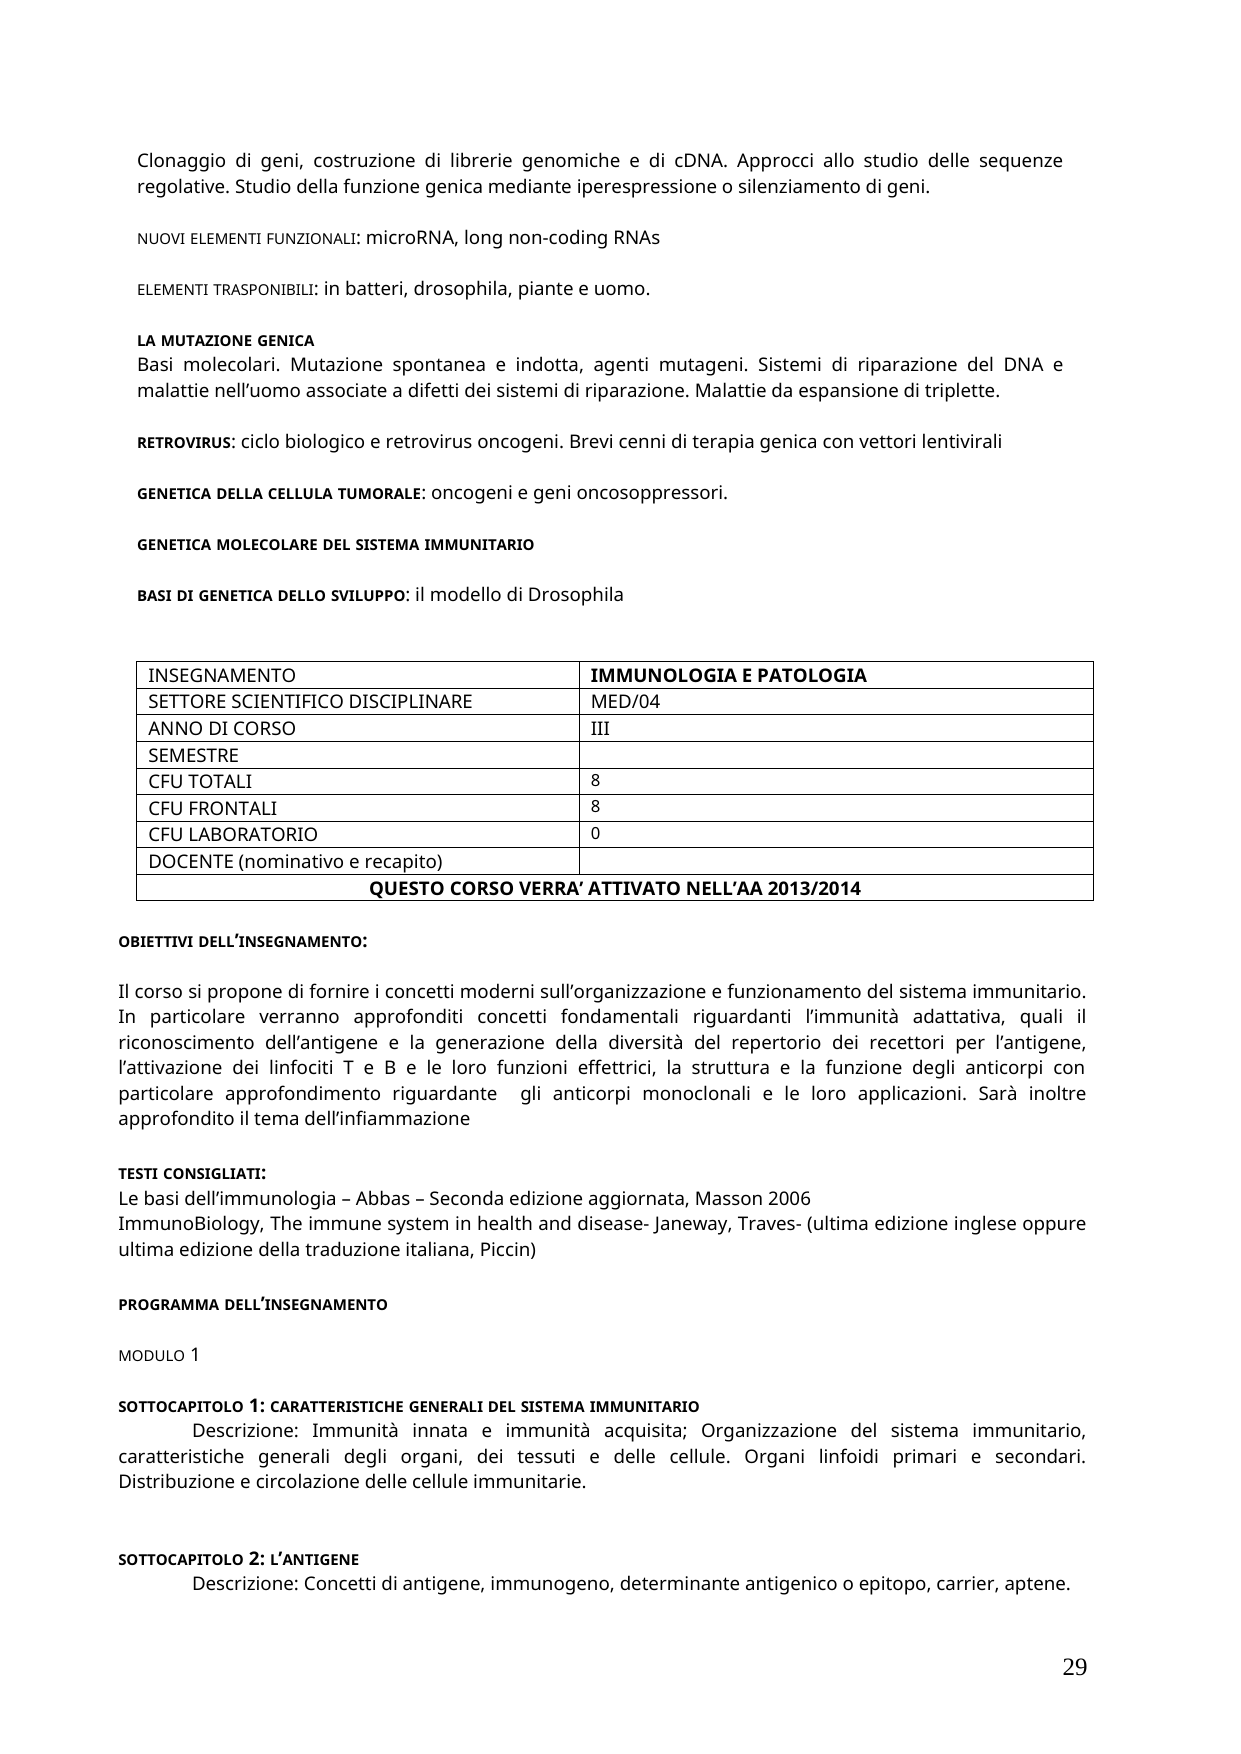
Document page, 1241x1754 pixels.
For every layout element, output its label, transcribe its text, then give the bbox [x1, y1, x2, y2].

table_header INSEGNAMENTO [137, 662, 579, 688]
table_cell CFU LABORATORIO [137, 822, 579, 847]
table_cell QUESTO CORSO VERRA’ ATTIVATO NELL’AA 2013/2014 [137, 875, 1093, 900]
text nuovi elementi funzionali: microRNA, long non-coding RNAs [137, 224, 1064, 250]
table_cell 8 [580, 769, 1093, 794]
text sottocapitolo 2: l’antigene [118, 1545, 1087, 1571]
text sottocapitolo 1: caratteristiche generali del sistema immunitario [118, 1392, 1087, 1418]
text la mutazione genica [137, 326, 1064, 352]
text genetica molecolare del sistema immunitario [137, 530, 1064, 556]
text genetica della cellula tumorale: oncogeni e geni oncosoppressori. [137, 479, 1064, 505]
table_cell 0 [580, 822, 1093, 847]
table_cell SETTORE SCIENTIFICO DISCIPLINARE [137, 689, 579, 714]
table_cell [580, 848, 1093, 874]
text Clonaggio di geni, costruzione di librerie genomiche e di cDNA. Approcci allo studio delle sequenze regolative. Studio della funzione genica mediante iperespressione o silenziamento di geni. [137, 148, 1064, 199]
table_cell ANNO DI CORSO [137, 715, 579, 741]
text Descrizione: Immunità innata e immunità acquisita; Organizzazione del sistema immunitario, caratteristiche generali degli organi, dei tessuti e delle cellule. Organi linfoidi primari e secondari. Distribuzione e circolazione delle cellule immunitarie. [118, 1418, 1087, 1494]
table_cell CFU TOTALI [137, 769, 579, 794]
text Descrizione: Concetti di antigene, immunogeno, determinante antigenico o epitopo, carrier, aptene. [118, 1571, 1087, 1596]
text Il corso si propone di fornire i concetti moderni sull’organizzazione e funzionamento del sistema immunitario. In particolare verranno approfonditi concetti fondamentali riguardanti l’immunità adattativa, quali il riconoscimento dell’antigene e la generazione della diversità del repertorio dei recettori per l’antigene, l’attivazione dei linfociti T e B e le loro funzioni effettrici, la struttura e la funzione degli anticorpi con particolare approfondimento riguardante gli anticorpi monoclonali e le loro applicazioni. Sarà inoltre approfondito il tema dell’infiammazione [118, 978, 1087, 1131]
table_cell 8 [580, 795, 1093, 821]
table_cell SEMESTRE [137, 742, 579, 767]
table_cell III [580, 715, 1093, 741]
text modulo 1 [118, 1341, 1087, 1367]
text Le basi dell’immunologia – Abbas – Seconda edizione aggiornata, Masson 2006 [118, 1185, 1087, 1211]
table_header IMMUNOLOGIA E PATOLOGIA [580, 662, 1093, 688]
table_cell DOCENTE (nominativo e recapito) [137, 848, 579, 874]
text programma dell’insegnamento [118, 1290, 1087, 1316]
text basi di genetica dello sviluppo: il modello di Drosophila [137, 581, 1064, 607]
table_cell CFU FRONTALI [137, 795, 579, 821]
text testi consigliati: [118, 1159, 1087, 1185]
text elementi trasponibili: in batteri, drosophila, piante e uomo. [137, 275, 1064, 301]
text obiettivi dell’insegnamento: [118, 927, 1087, 952]
text retrovirus: ciclo biologico e retrovirus oncogeni. Brevi cenni di terapia genica con vettori lentivirali [137, 428, 1064, 454]
table_cell MED/04 [580, 689, 1093, 714]
text Basi molecolari. Mutazione spontanea e indotta, agenti mutageni. Sistemi di riparazione del DNA e malattie nell’uomo associate a difetti dei sistemi di riparazione. Malattie da espansione di triplette. [137, 352, 1064, 403]
table_cell [580, 742, 1093, 767]
text ImmunoBiology, The immune system in health and disease- Janeway, Traves- (ultima edizione inglese oppure ultima edizione della traduzione italiana, Piccin) [118, 1211, 1087, 1262]
